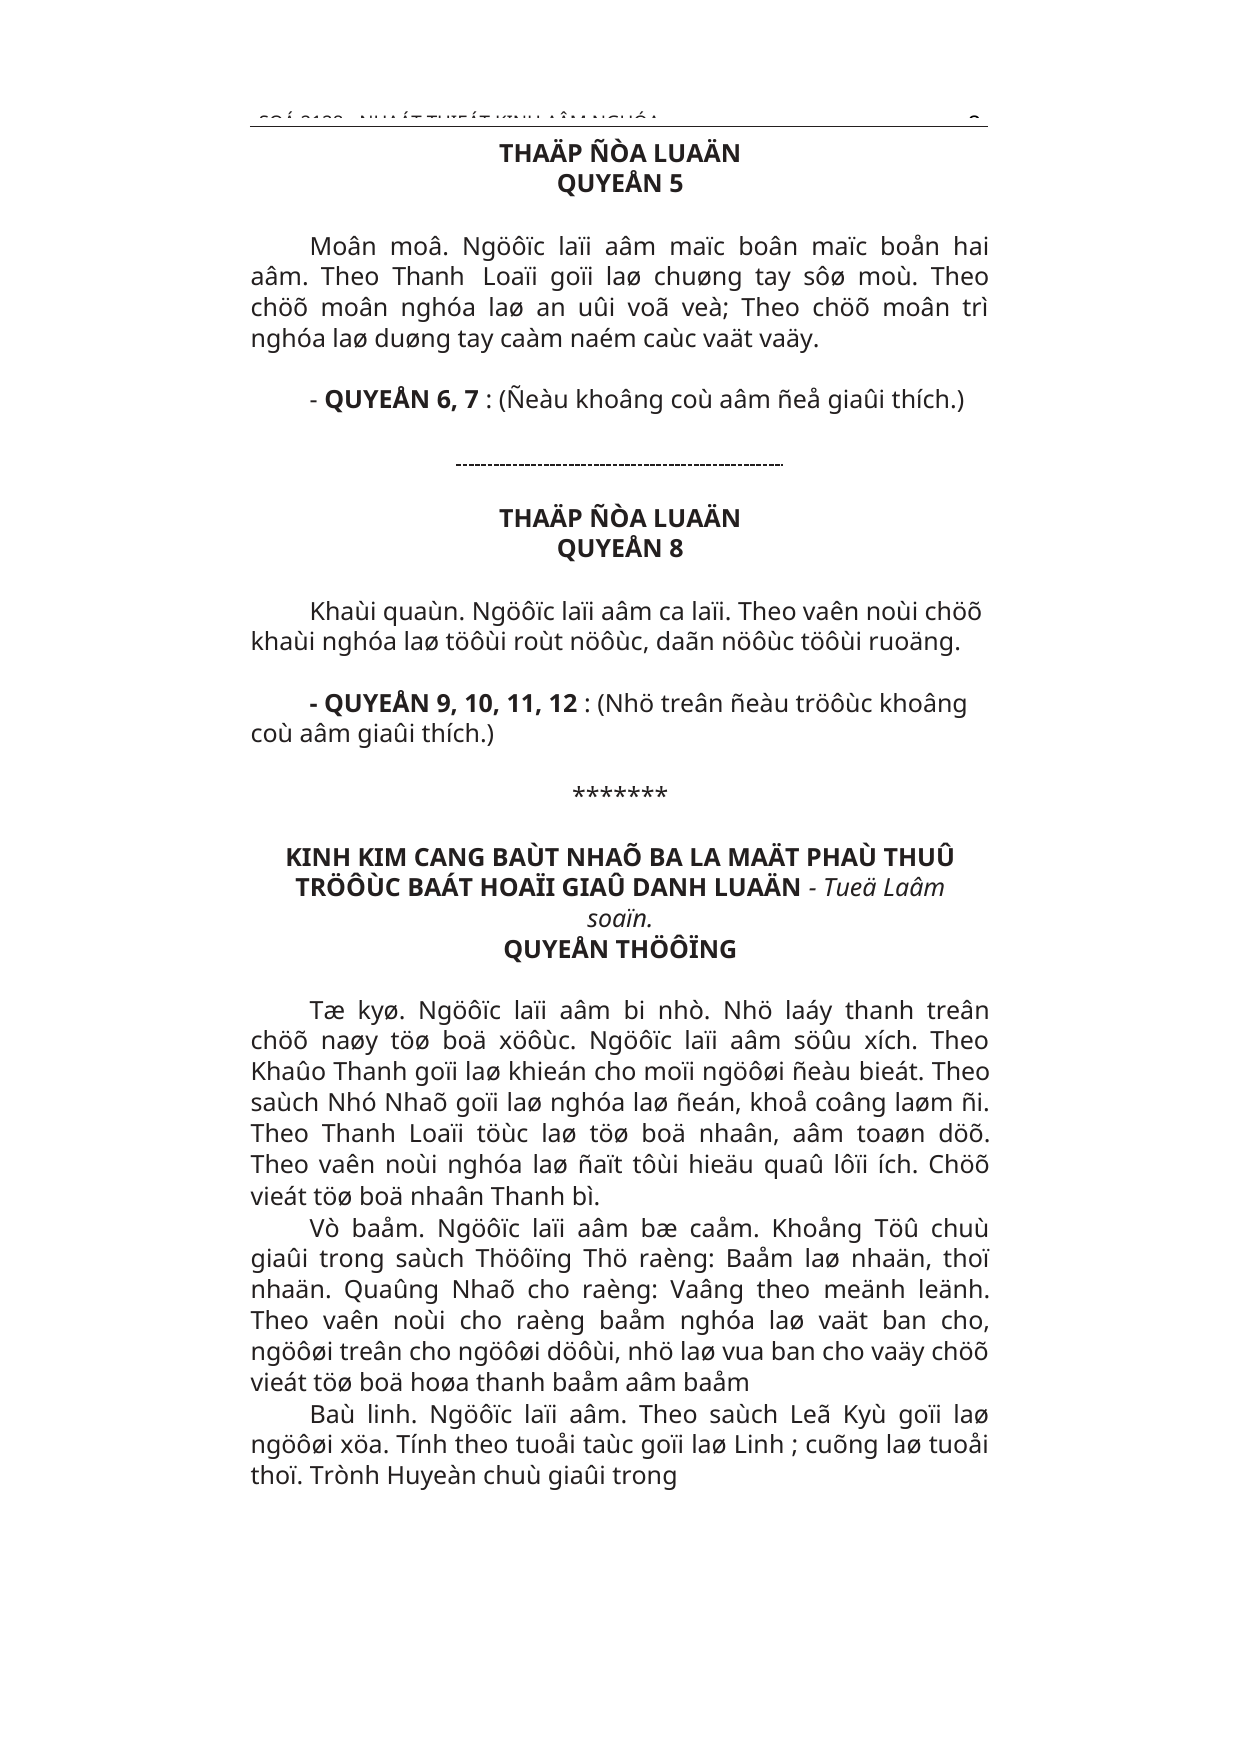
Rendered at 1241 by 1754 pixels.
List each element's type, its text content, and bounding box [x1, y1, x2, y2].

text Moân moâ. Ngöôïc laïi aâm maïc boân maïc boån hai aâm. Theo Thanh Loaïi goïi laø chuøng tay sôø moù. Theo chöõ moân nghóa laø an uûi voã veà; Theo chöõ moân trì nghóa laø duøng tay caàm naém caùc vaät vaäy. [250, 230, 990, 354]
text - QUYEÅN 9, 10, 11, 12 : (Nhö treân ñeàu tröôùc khoâng coù aâm giaûi thích.) [250, 687, 994, 749]
subtitle KINH KIM CANG BAÙT NHAÕ BA LA MAÄT PHAÙ THUÛ TRÖÔÙC BAÁT HOAÏI GIAÛ DANH LUAÄN - Tueä Laâm soaïn. [271, 842, 970, 934]
list QUYEÅN 6, 7 : (Ñeàu khoâng coù aâm ñeå giaûi thích.) [309, 381, 1092, 415]
text Tæ kyø. Ngöôïc laïi aâm bi nhò. Nhö laáy thanh treân chöõ naøy töø boä xöôùc. Ngöôïc laïi aâm söûu xích. Theo Khaûo Thanh goïi laø khieán cho moïi ngöôøi ñeàu bieát. Theo saùch Nhó Nhaõ goïi laø nghóa laø ñeán, khoå coâng laøm ñi. Theo Thanh Loaïi töùc laø töø boä nhaân, aâm toaøn döõ. Theo vaên noùi nghóa laø ñaït tôùi hieäu quaû lôïi ích. Chöõ vieát töø boä nhaân Thanh bì. [250, 995, 990, 1212]
text ******* [270, 778, 970, 812]
text QUYEÅN THÖÔÏNG [270, 934, 970, 964]
text Khaùi quaùn. Ngöôïc laïi aâm ca laïi. Theo vaên noùi chöõ khaùi nghóa laø töôùi roùt nöôùc, daãn nöôùc töôùi ruoäng. [250, 596, 994, 657]
subtitle THAÄP ÑÒA LUAÄN QUYEÅN 8 [481, 503, 759, 565]
text Baù linh. Ngöôïc laïi aâm. Theo saùch Leã Kyù goïi laø ngöôøi xöa. Tính theo tuoåi taùc goïi laø Linh ; cuõng laø tuoåi thoï. Trònh Huyeàn chuù giaûi trong [250, 1398, 990, 1491]
subtitle THAÄP ÑÒA LUAÄN QUYEÅN 5 [481, 138, 759, 199]
text Vò baåm. Ngöôïc laïi aâm bæ caåm. Khoång Töû chuù giaûi trong saùch Thöôïng Thö raèng: Baåm laø nhaän, thoï nhaän. Quaûng Nhaõ cho raèng: Vaâng theo meänh leänh. Theo vaên noùi cho raèng baåm nghóa laø vaät ban cho, ngöôøi treân cho ngöôøi döôùi, nhö laø vua ban cho vaäy chöõ vieát töø boä hoøa thanh baåm aâm baåm [250, 1212, 990, 1398]
